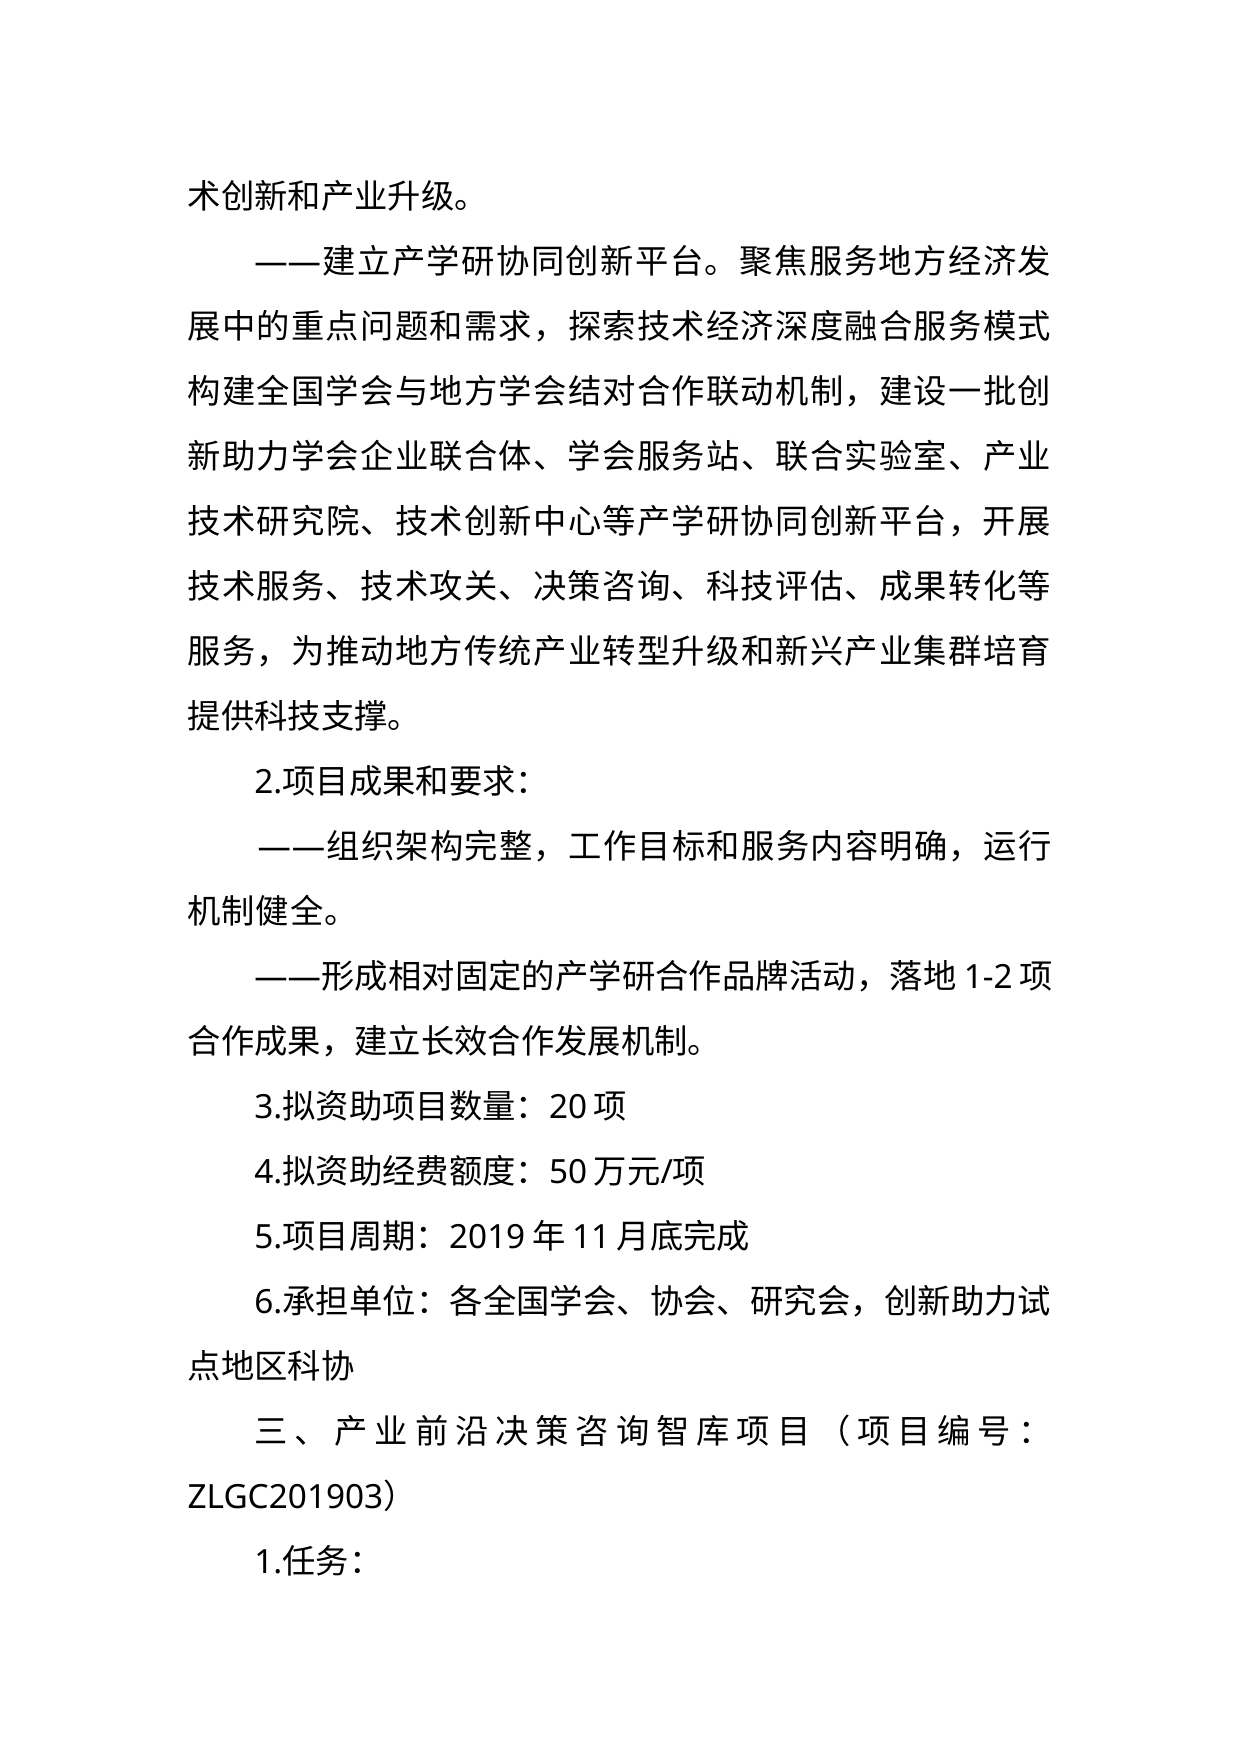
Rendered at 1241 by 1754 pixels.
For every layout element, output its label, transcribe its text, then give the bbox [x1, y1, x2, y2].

text ——组织架构完整，工作目标和服务内容明确，运行机制健全。 [187, 812, 1053, 942]
text 三、产业前沿决策咨询智库项目（项目编号：ZLGC201903） [187, 1397, 1053, 1527]
text 2.项目成果和要求： [187, 747, 1053, 812]
text 4.拟资助经费额度：50万元/项 [187, 1137, 1053, 1202]
text 5.项目周期：2019年11月底完成 [187, 1202, 1053, 1267]
text 1.任务： [187, 1527, 1053, 1592]
text 6.承担单位：各全国学会、协会、研究会，创新助力试点地区科协 [187, 1267, 1053, 1397]
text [187, 162, 1053, 227]
text ——形成相对固定的产学研合作品牌活动，落地1-2项合作成果，建立长效合作发展机制。 [187, 942, 1053, 1072]
text 3.拟资助项目数量：20项 [187, 1072, 1053, 1137]
text ——建立产学研协同创新平台。聚焦服务地方经济发展中的重点问题和需求，探索技术经济深度融合服务模式，构建全国学会与地方学会结对合作联动机制，建设一批创新助力学会企业联合体、学会服务站、联合实验室、产业技术研究院、技术创新中心等产学研协同创新平台，开展技术服务、技术攻关、决策咨询、科技评估、成果转化等服务，为推动地方传统产业转型升级和新兴产业集群培育提供科技支撑。 [187, 227, 1053, 747]
